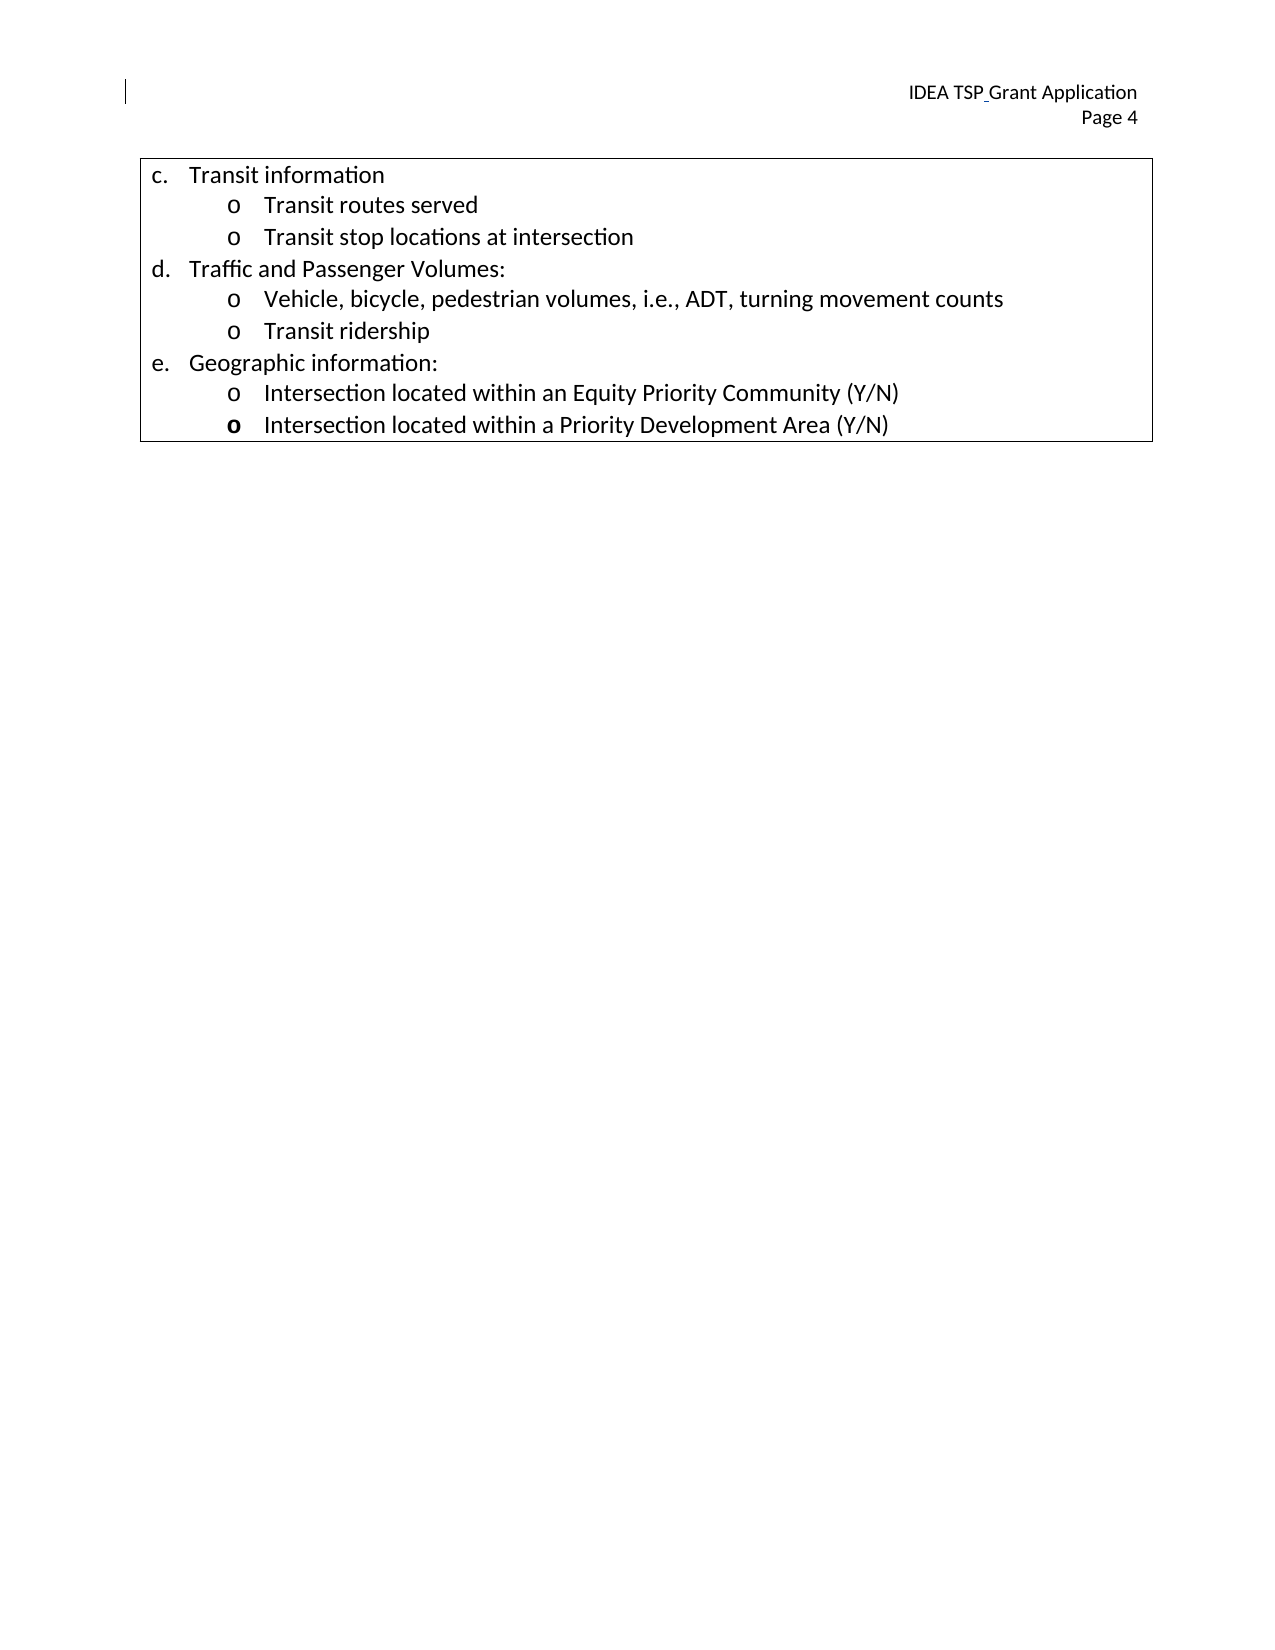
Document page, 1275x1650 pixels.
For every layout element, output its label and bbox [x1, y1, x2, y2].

table_cell [141, 159, 1152, 441]
